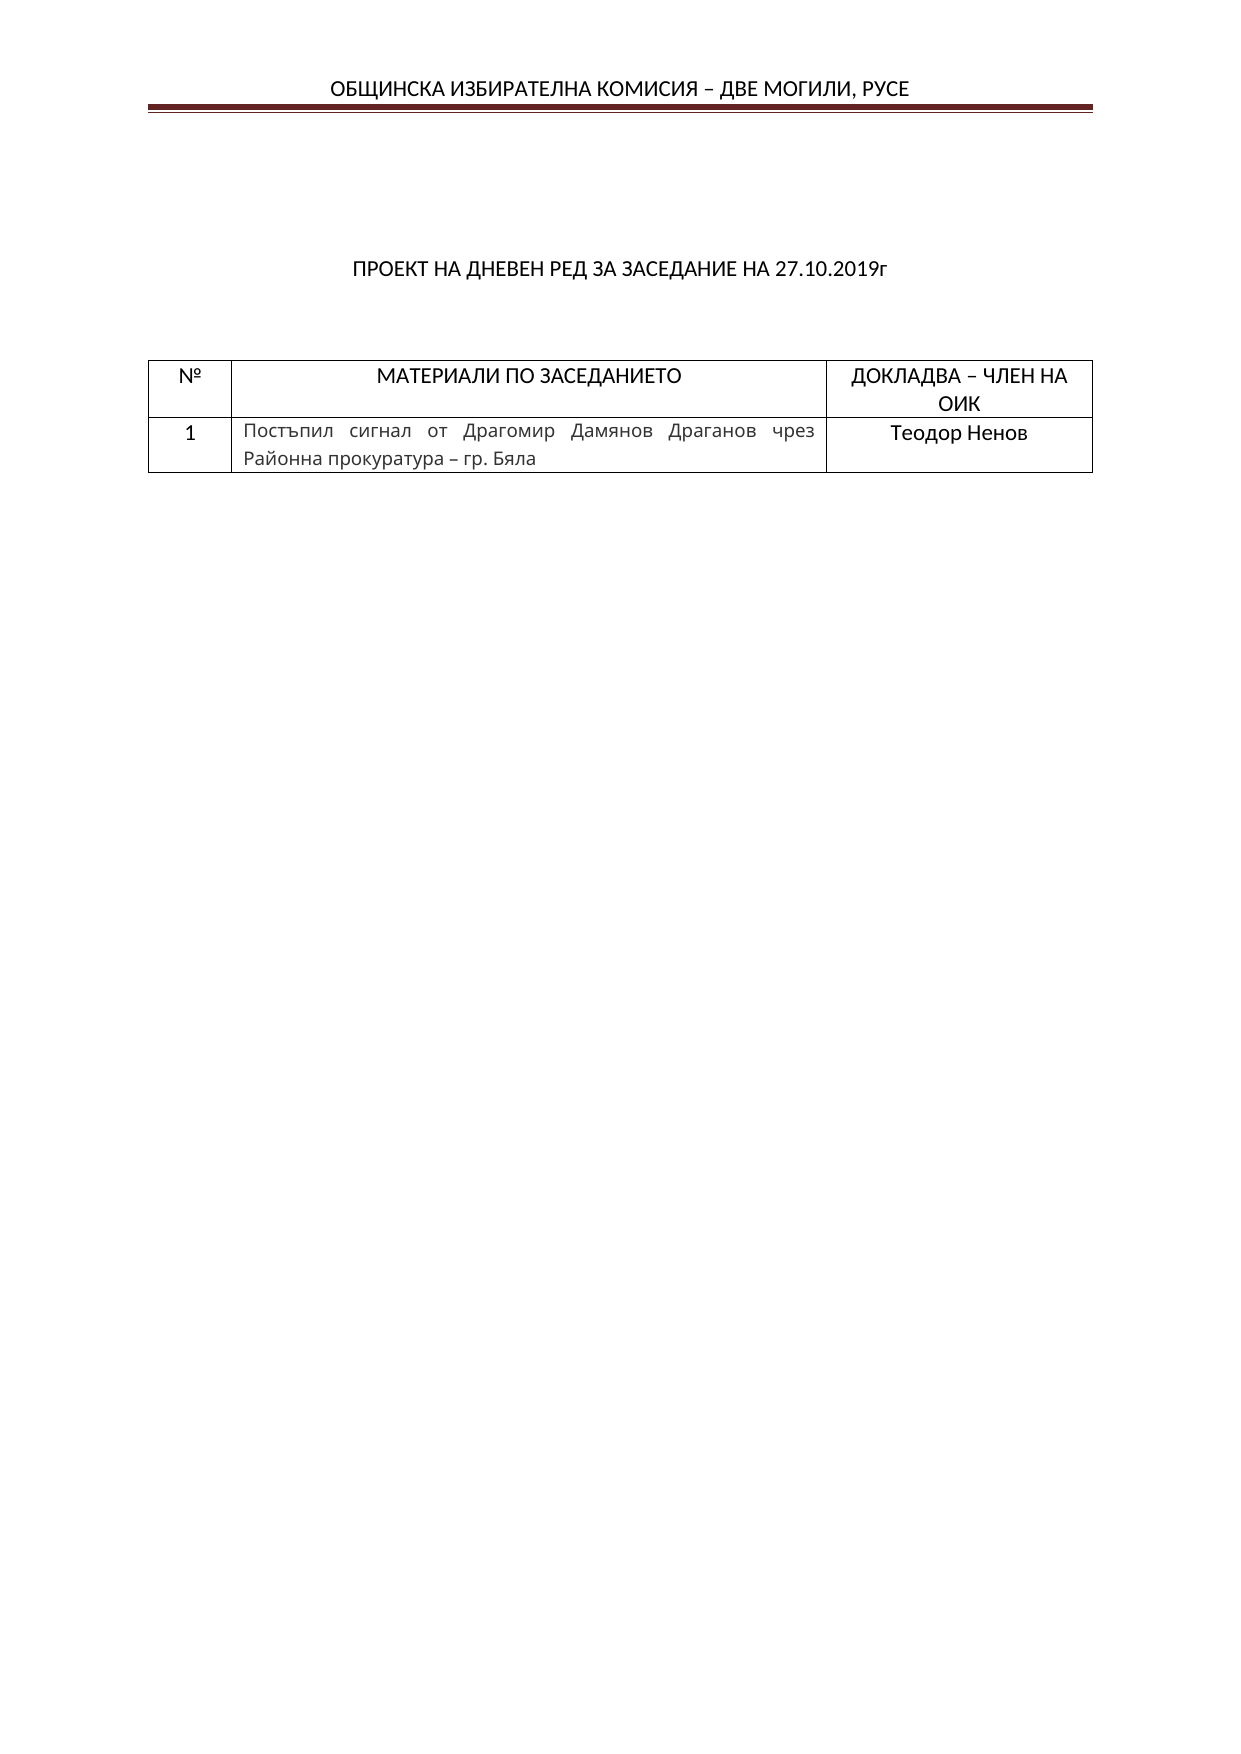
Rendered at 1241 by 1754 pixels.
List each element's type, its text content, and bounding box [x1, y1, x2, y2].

table_cell Теодор Ненов [827, 418, 1092, 472]
table_header № [149, 361, 231, 417]
table_cell Постъпил сигнал от Драгомир Дамянов Драганов чрез Районна прокуратура – гр. Бяла [232, 418, 826, 472]
table_cell 1 [149, 418, 231, 472]
table_header МАТЕРИАЛИ ПО ЗАСЕДАНИЕТО [232, 361, 826, 417]
text ПРОЕКТ НА ДНЕВЕН РЕД ЗА ЗАСЕДАНИЕ НА 27.10.2019г [148, 254, 1093, 282]
table_header ДОКЛАДВА – ЧЛЕН НА ОИК [827, 361, 1092, 417]
